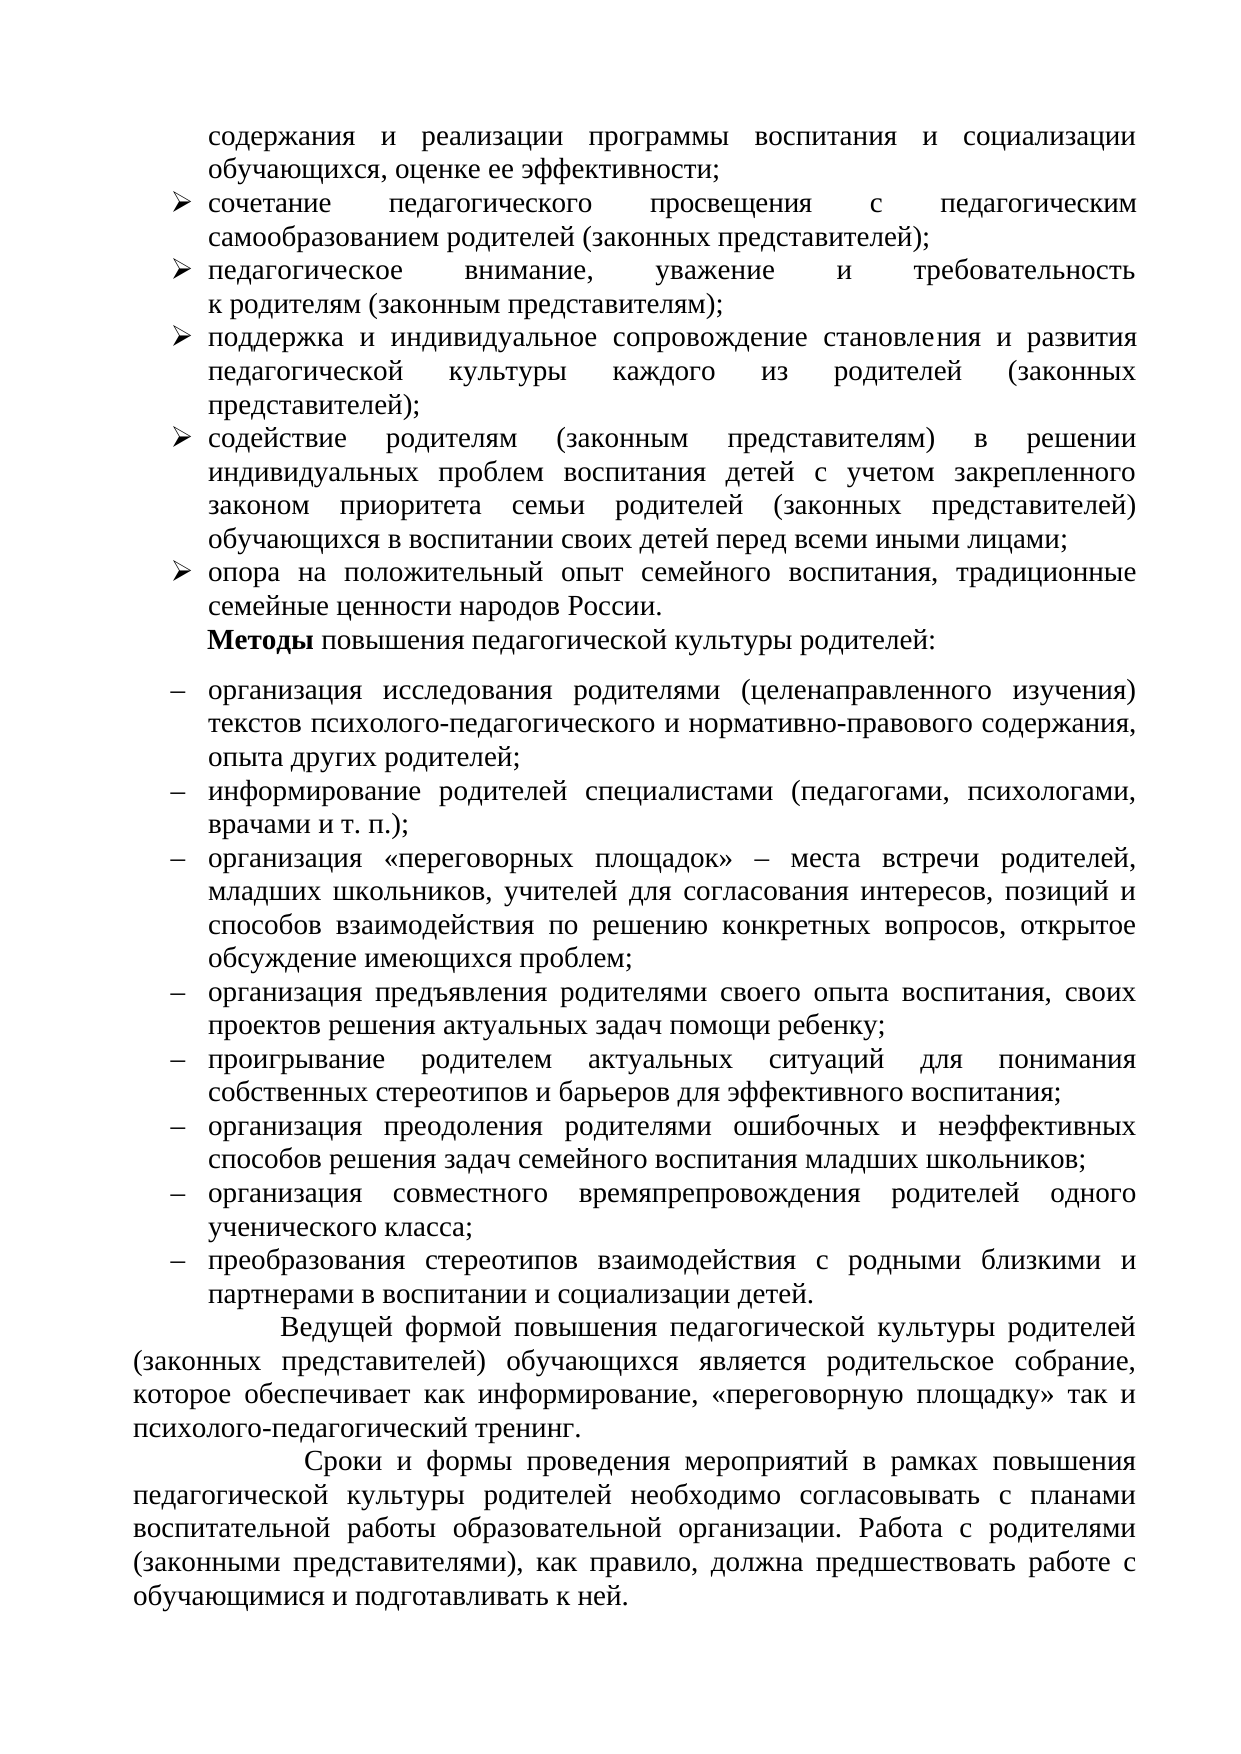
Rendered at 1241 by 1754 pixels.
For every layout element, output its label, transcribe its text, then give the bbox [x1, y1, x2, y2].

text Ведущей формой повышения педагогической культуры родителей (законных представителей) обучающихся является родительское собрание, которое обеспечивает как информирование, «переговорную площадку» так и психолого-педагогический тренинг. [133, 1309, 1137, 1443]
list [170, 118, 1137, 185]
list опора на положительный опыт семейного воспитания, традиционные семейные ценности народов России. [170, 554, 1137, 622]
text Сроки и формы проведения мероприятий в рамках повышения педагогической культуры родителей необходимо согласовывать с планами воспитательной работы образовательной организации. Работа с родителями (законными представителями), как правило, должна предшествовать работе с обучающимися и подготавливать к ней. [133, 1443, 1137, 1611]
list организация совместного времяпрепровождения родителей одного ученического класса; [170, 1175, 1137, 1242]
list информирование родителей специалистами (педагогами, психологами, врачами и т. п.); [170, 773, 1137, 840]
list организация преодоления родителями ошибочных и неэффективных способов решения задач семейного воспитания младших школьников; [170, 1108, 1137, 1175]
text Методы повышения педагогической культуры родителей: [133, 622, 1137, 655]
list содействие родителям (законным представителям) в решении индивидуальных проблем воспитания детей с учетом закрепленного законом приоритета семьи родителей (законных представителей) обучающихся в воспитании своих детей перед всеми иными лицами; [170, 420, 1137, 554]
list преобразования стереотипов взаимодействия с родными близкими и партнерами в воспитании и социализации детей. [170, 1242, 1137, 1309]
list педагогическое внимание, уважение и требовательность к родителям (законным представителям); [170, 252, 1137, 319]
list организация исследования родителями (целенаправленного изучения) текстов психолого-педагогического и нормативно-правового содержания, опыта других родителей; [170, 672, 1137, 773]
list проигрывание родителем актуальных ситуаций для понимания собственных стереотипов и барьеров для эффективного воспитания; [170, 1041, 1137, 1108]
list поддержка и индивидуальное сопровождение становления и развития педагогической культуры каждого из родителей (законных представителей); [170, 319, 1137, 420]
list организация предъявления родителями своего опыта воспитания, своих проектов решения актуальных задач помощи ребенку; [170, 974, 1137, 1041]
list организация «переговорных площадок» – места встречи родителей, младших школьников, учителей для согласования интересов, позиций и способов взаимодействия по решению конкретных вопросов, открытое обсуждение имеющихся проблем; [170, 840, 1137, 974]
list сочетание педагогического просвещения с педагогическим самообразованием родителей (законных представителей); [170, 185, 1137, 252]
